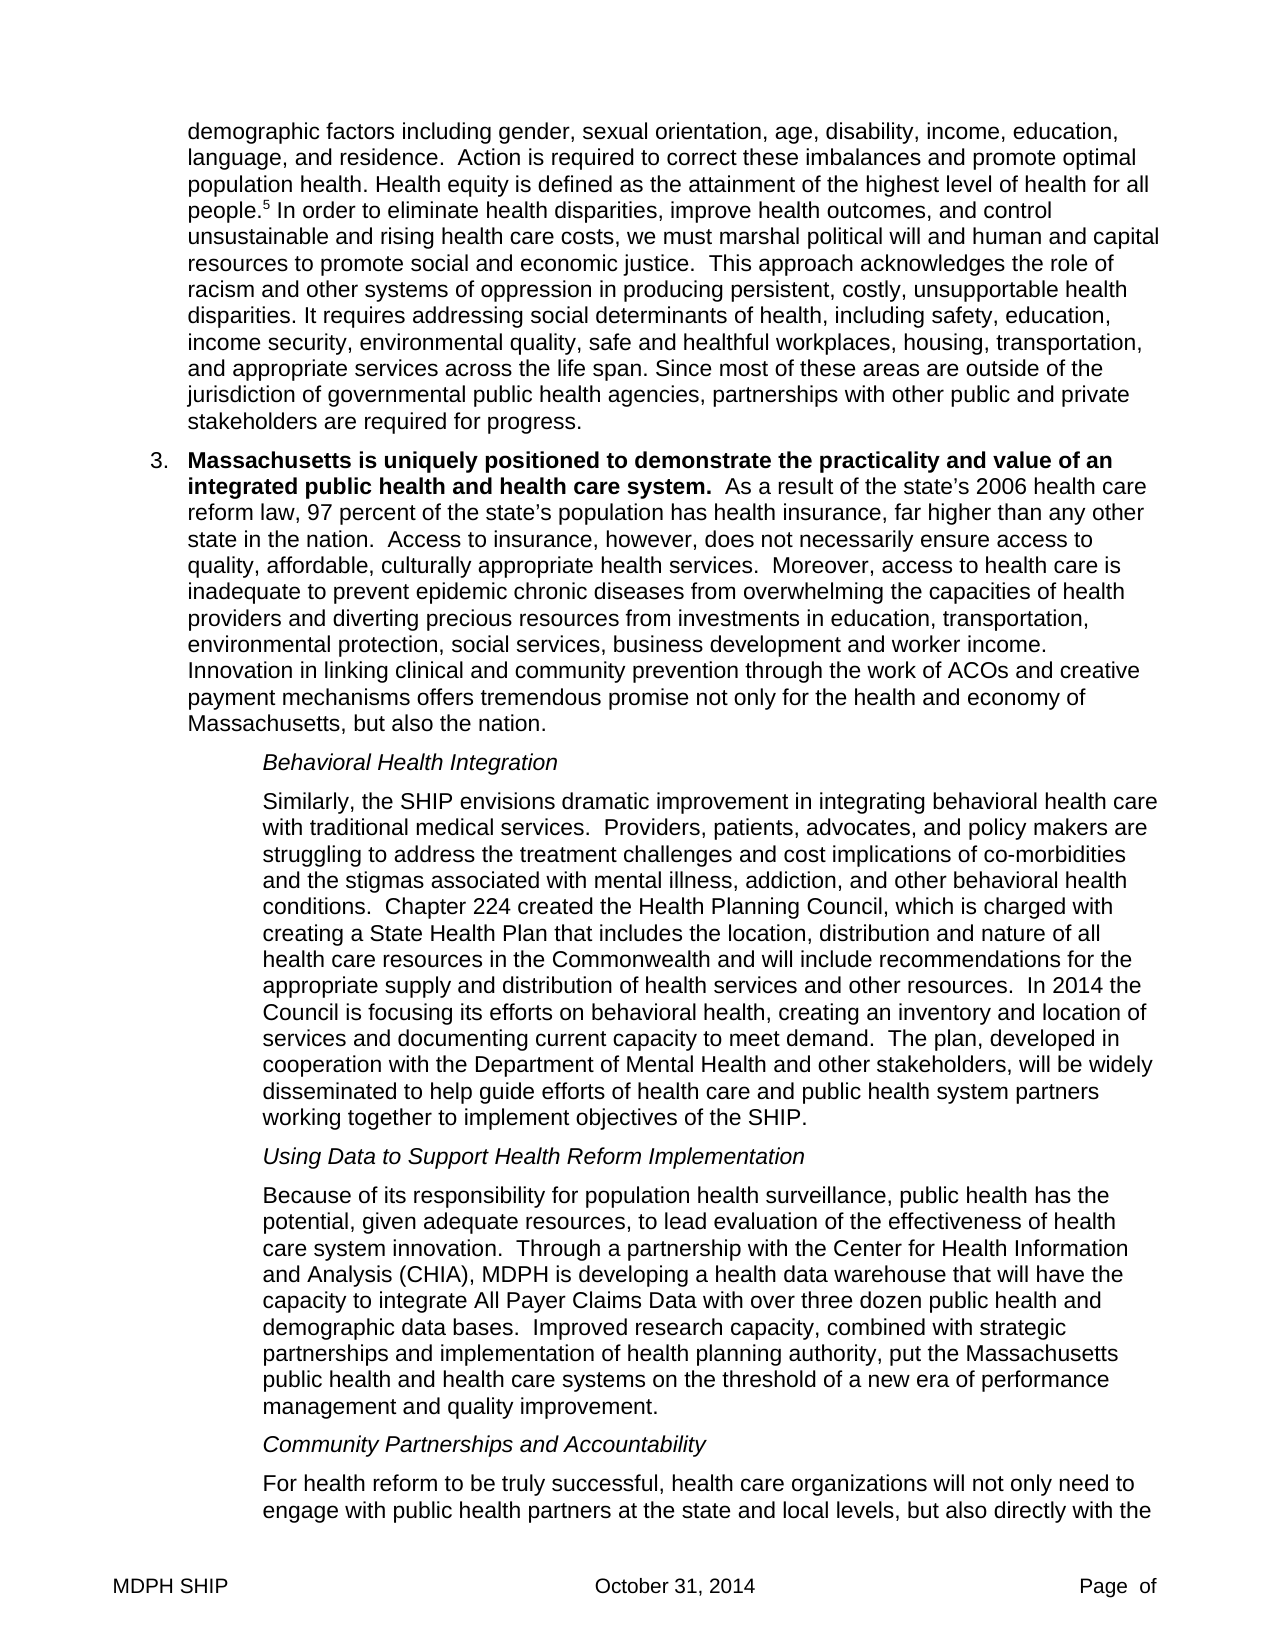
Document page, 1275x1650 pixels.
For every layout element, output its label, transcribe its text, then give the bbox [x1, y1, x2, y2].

list Behavioral Health Integration [262, 749, 1162, 775]
list Community Partnerships and Accountability [262, 1431, 1162, 1458]
list Massachusetts is uniquely positioned to demonstrate the practicality and value of an integrated public health and health care system. As a result of the state’s 2006 health care reform law, 97 percent of the state’s population has health insurance, far higher than any other state in the nation. Access to insurance, however, does not necessarily ensure access to quality, affordable, culturally appropriate health services. Moreover, access to health care is inadequate to prevent epidemic chronic diseases from overwhelming the capacities of health providers and diverting precious resources from investments in education, transportation, environmental protection, social services, business development and worker income. Innovation in linking clinical and community prevention through the work of ACOs and creative payment mechanisms offers tremendous promise not only for the health and economy of Massachusetts, but also the nation. [150, 447, 1162, 736]
list Because of its responsibility for population health surveillance, public health has the potential, given adequate resources, to lead evaluation of the effectiveness of health care system innovation. Through a partnership with the Center for Health Information and Analysis (CHIA), MDPH is developing a health data warehouse that will have the capacity to integrate All Payer Claims Data with over three dozen public health and demographic data bases. Improved research capacity, combined with strategic partnerships and implementation of health planning authority, put the Massachusetts public health and health care systems on the threshold of a new era of performance management and quality improvement. [262, 1182, 1162, 1419]
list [150, 118, 1162, 434]
list Using Data to Support Health Reform Implementation [262, 1143, 1162, 1169]
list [262, 1470, 1162, 1523]
list Similarly, the SHIP envisions dramatic improvement in integrating behavioral health care with traditional medical services. Providers, patients, advocates, and policy makers are struggling to address the treatment challenges and cost implications of co-morbidities and the stigmas associated with mental illness, addiction, and other behavioral health conditions. Chapter 224 created the Health Planning Council, which is charged with creating a State Health Plan that includes the location, distribution and nature of all health care resources in the Commonwealth and will include recommendations for the appropriate supply and distribution of health services and other resources. In 2014 the Council is focusing its efforts on behavioral health, creating an inventory and location of services and documenting current capacity to meet demand. The plan, developed in cooperation with the Department of Mental Health and other stakeholders, will be widely disseminated to help guide efforts of health care and public health system partners working together to implement objectives of the SHIP. [262, 788, 1162, 1130]
